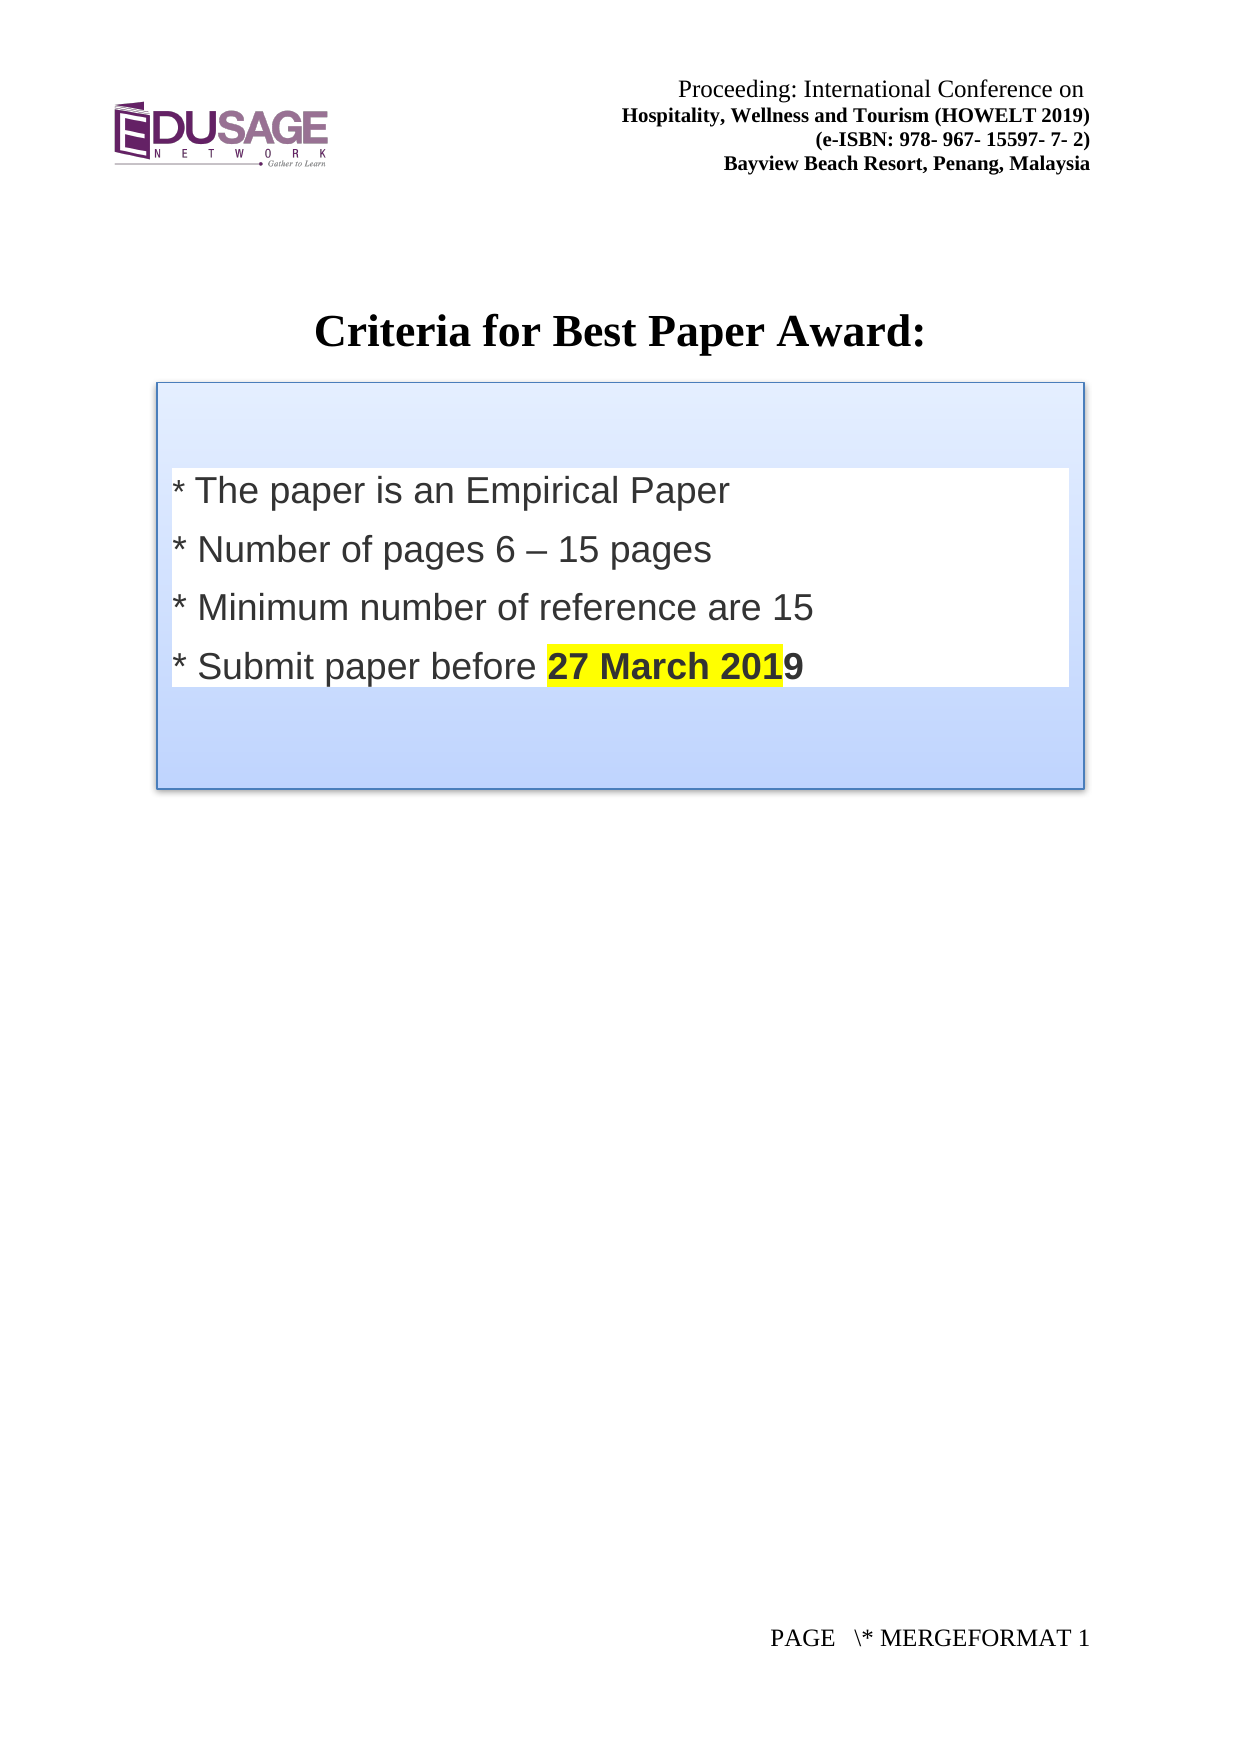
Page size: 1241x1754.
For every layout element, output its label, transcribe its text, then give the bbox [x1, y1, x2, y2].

text Criteria for Best Paper Award: [150, 304, 1090, 357]
picture [85, 0, 357, 272]
